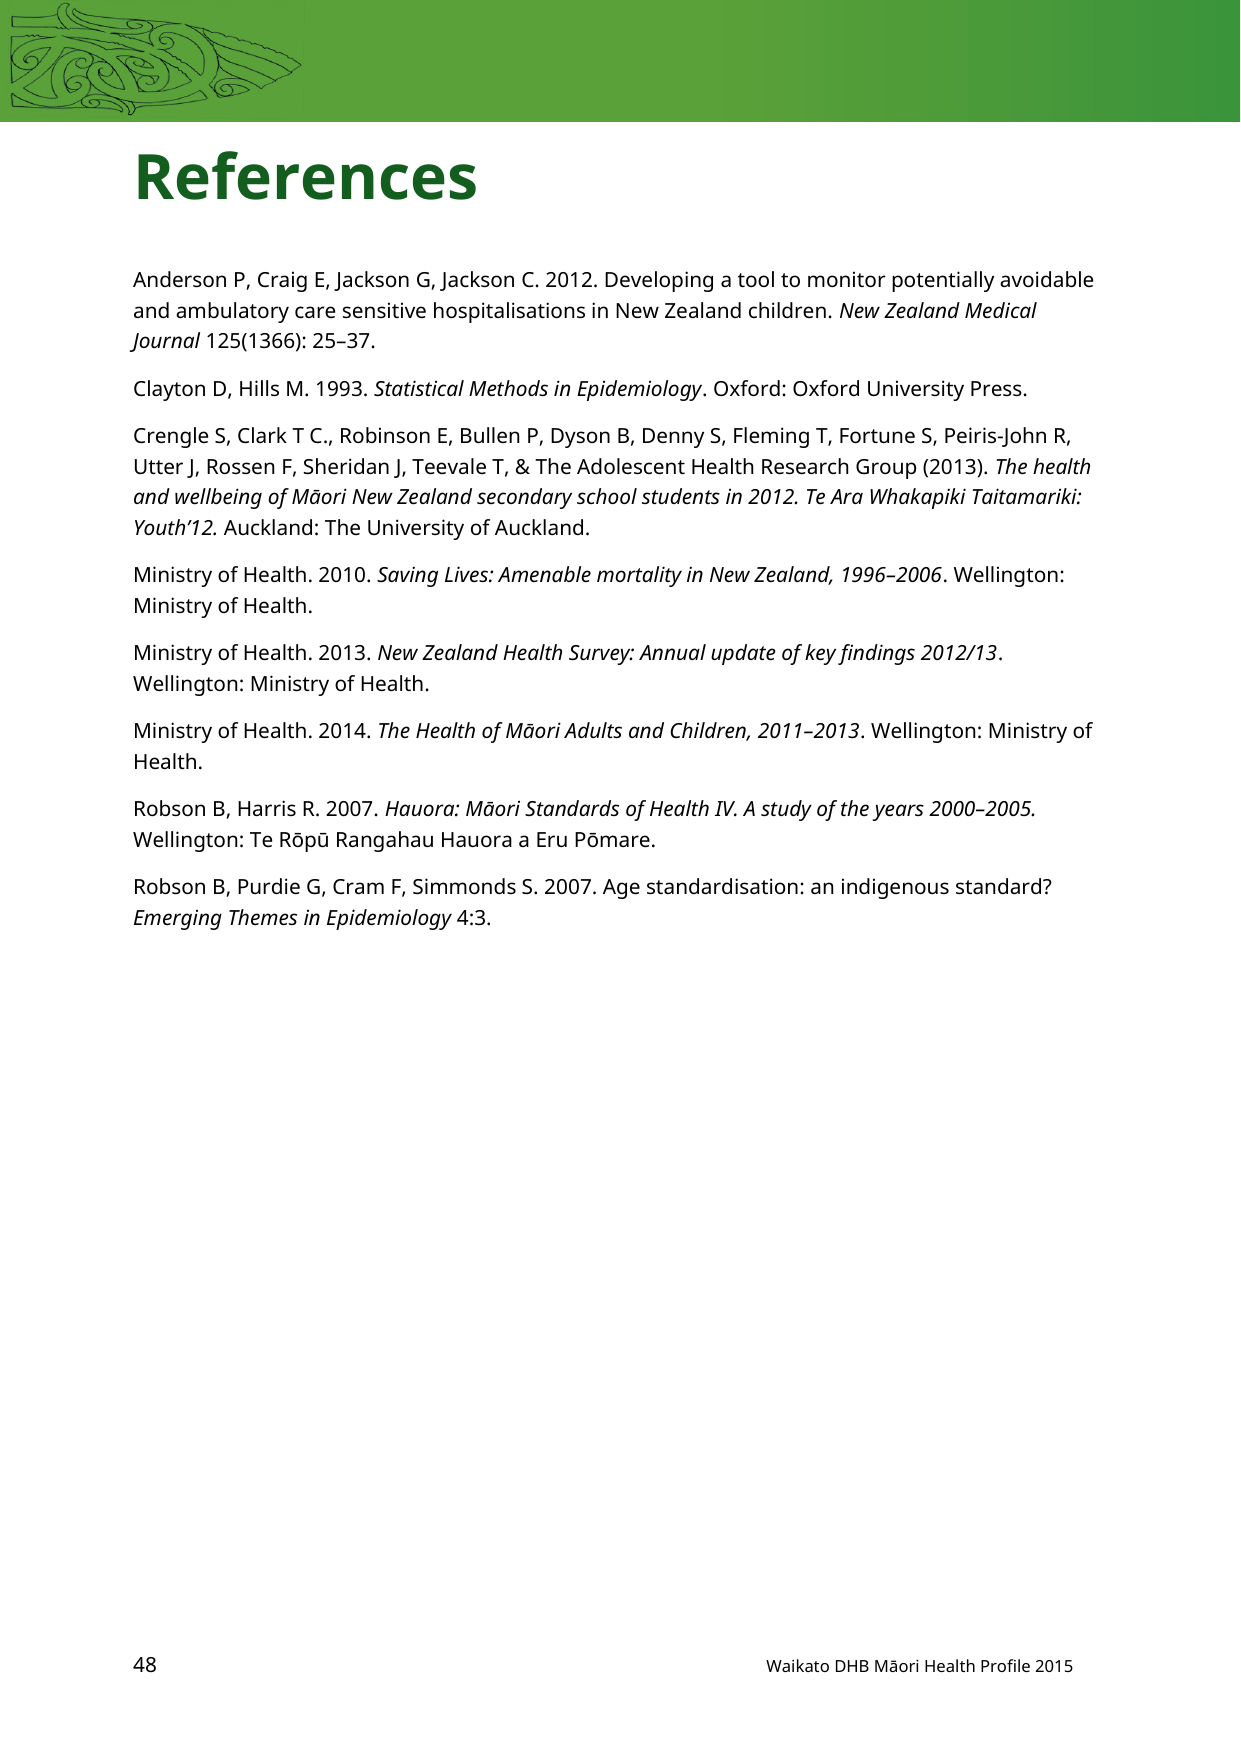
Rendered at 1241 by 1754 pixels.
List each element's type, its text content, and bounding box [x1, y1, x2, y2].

text Robson B, Purdie G, Cram F, Simmonds S. 2007. Age standardisation: an indigenous standard? Emerging Themes in Epidemiology 4:3. [133, 872, 1107, 931]
subtitle References [133, 133, 1107, 218]
text Ministry of Health. 2014. The Health of Māori Adults and Children, 2011–2013. Wellington: Ministry of Health. [133, 716, 1107, 775]
text Clayton D, Hills M. 1993. Statistical Methods in Epidemiology. Oxford: Oxford University Press. [133, 374, 1107, 402]
text Anderson P, Craig E, Jackson G, Jackson C. 2012. Developing a tool to monitor potentially avoidable and ambulatory care sensitive hospitalisations in New Zealand children. New Zealand Medical Journal 125(1366): 25–37. [133, 265, 1107, 355]
text Crengle S, Clark T C., Robinson E, Bullen P, Dyson B, Denny S, Fleming T, Fortune S, Peiris-John R, Utter J, Rossen F, Sheridan J, Teevale T, & The Adolescent Health Research Group (2013). The health and wellbeing of Māori New Zealand secondary school students in 2012. Te Ara Whakapiki Taitamariki: Youth’12. Auckland: The University of Auckland. [133, 421, 1107, 541]
text Ministry of Health. 2013. New Zealand Health Survey: Annual update of key findings 2012/13. Wellington: Ministry of Health. [133, 638, 1107, 697]
text Robson B, Harris R. 2007. Hauora: Māori Standards of Health IV. A study of the years 2000–2005. Wellington: Te Rōpū Rangahau Hauora a Eru Pōmare. [133, 794, 1107, 853]
picture [0, 0, 1241, 122]
text Ministry of Health. 2010. Saving Lives: Amenable mortality in New Zealand, 1996–2006. Wellington: Ministry of Health. [133, 560, 1107, 619]
